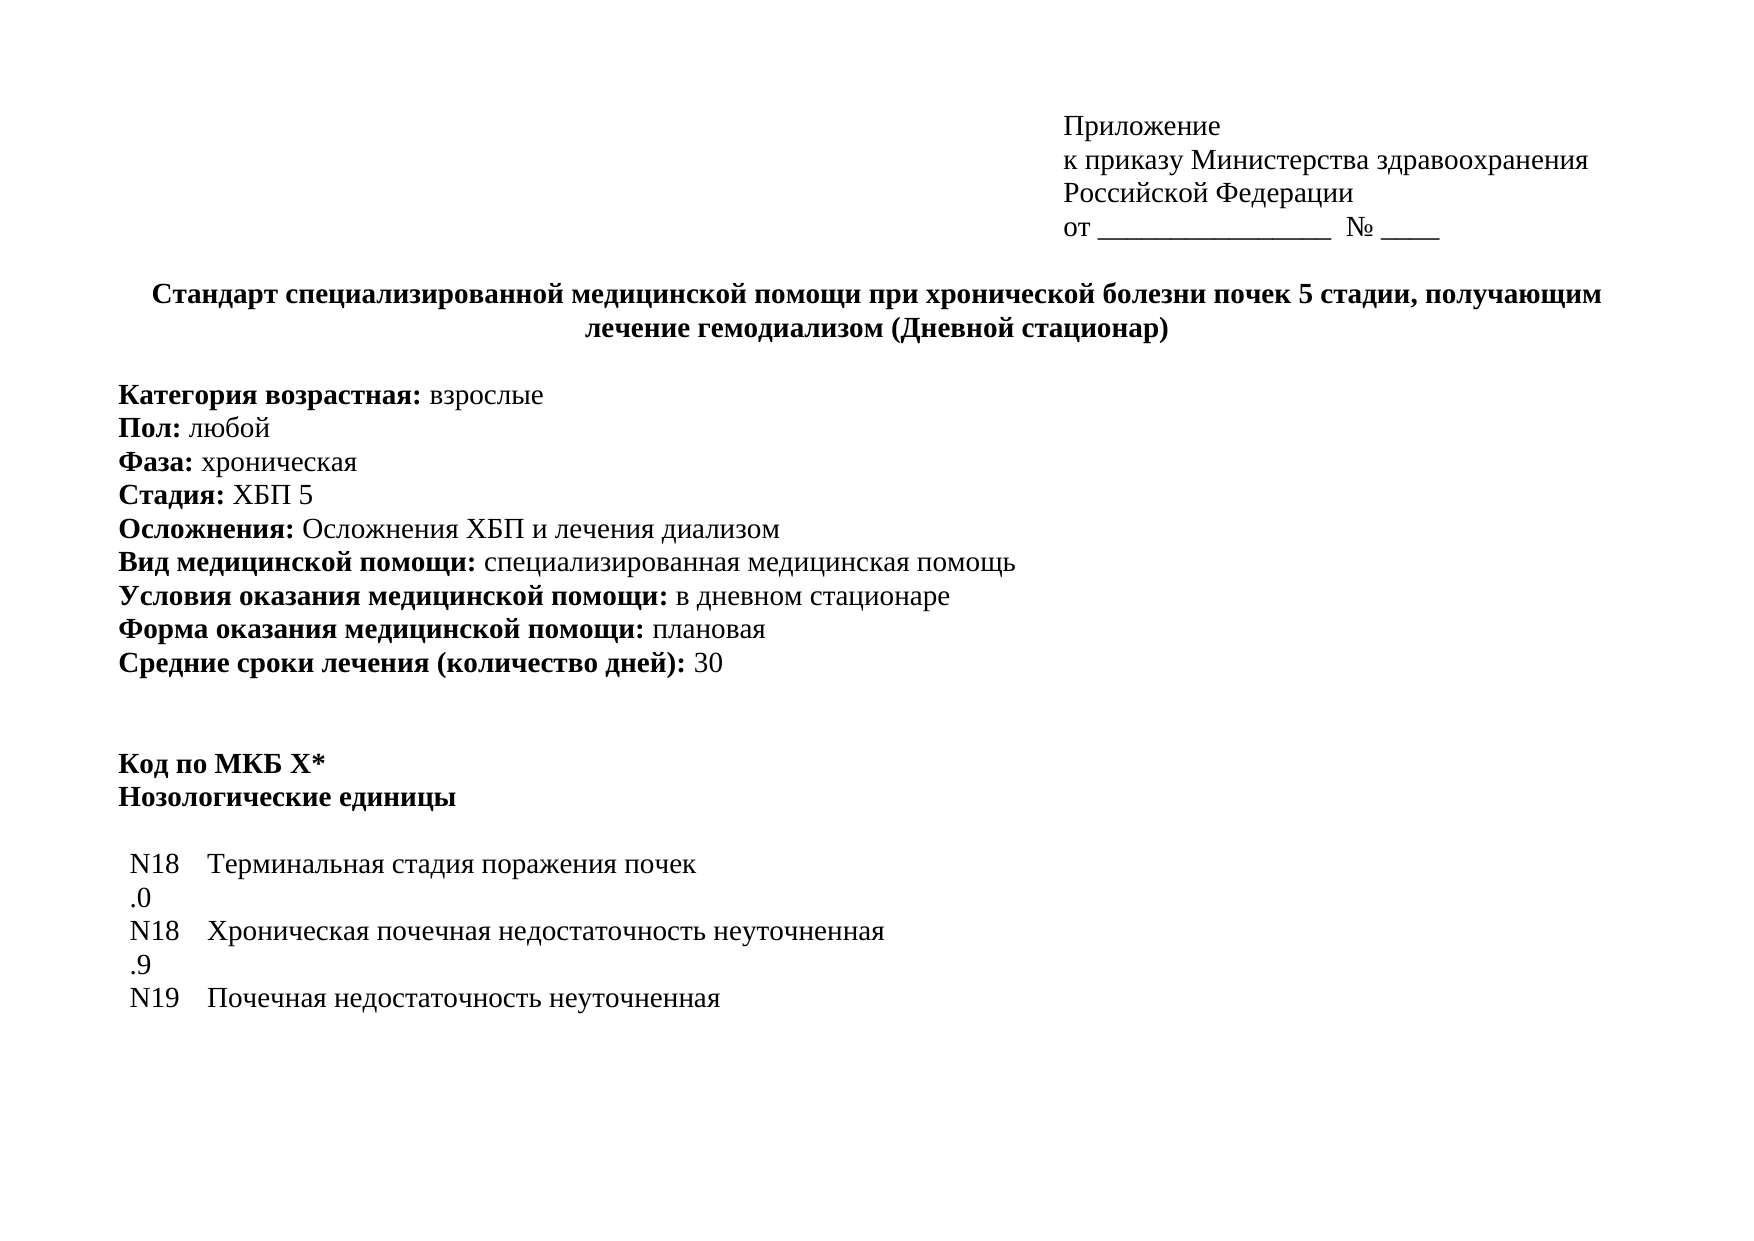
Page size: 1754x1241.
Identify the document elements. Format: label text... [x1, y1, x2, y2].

table_cell N18.9 [118, 914, 196, 981]
table_cell N19 [118, 981, 196, 1014]
text Код по МКБ X* Нозологические единицы [118, 746, 1636, 813]
table_cell Почечная недостаточность неуточненная [196, 981, 1281, 1014]
table_header Терминальная стадия поражения почек [196, 846, 1281, 913]
text Стандарт специализированной медицинской помощи при хронической болезни почек 5 стадии, получающим лечение гемодиализом (Дневной стационар) [118, 276, 1636, 343]
subtitle Приложение к приказу Министерства здравоохранения Российской Федерации от ________________ № ____ [1063, 108, 1636, 243]
text Категория возрастная: взрослые Пол: любой Фаза: хроническая Стадия: ХБП 5 Осложнения: Осложнения ХБП и лечения диализом Вид медицинской помощи: специализированная медицинская помощь Условия оказания медицинской помощи: в дневном стационаре Форма оказания медицинской помощи: плановая Средние сроки лечения (количество дней): 30 [118, 377, 1636, 679]
table_header N18.0 [118, 846, 196, 913]
table_cell Хроническая почечная недостаточность неуточненная [196, 914, 1281, 981]
